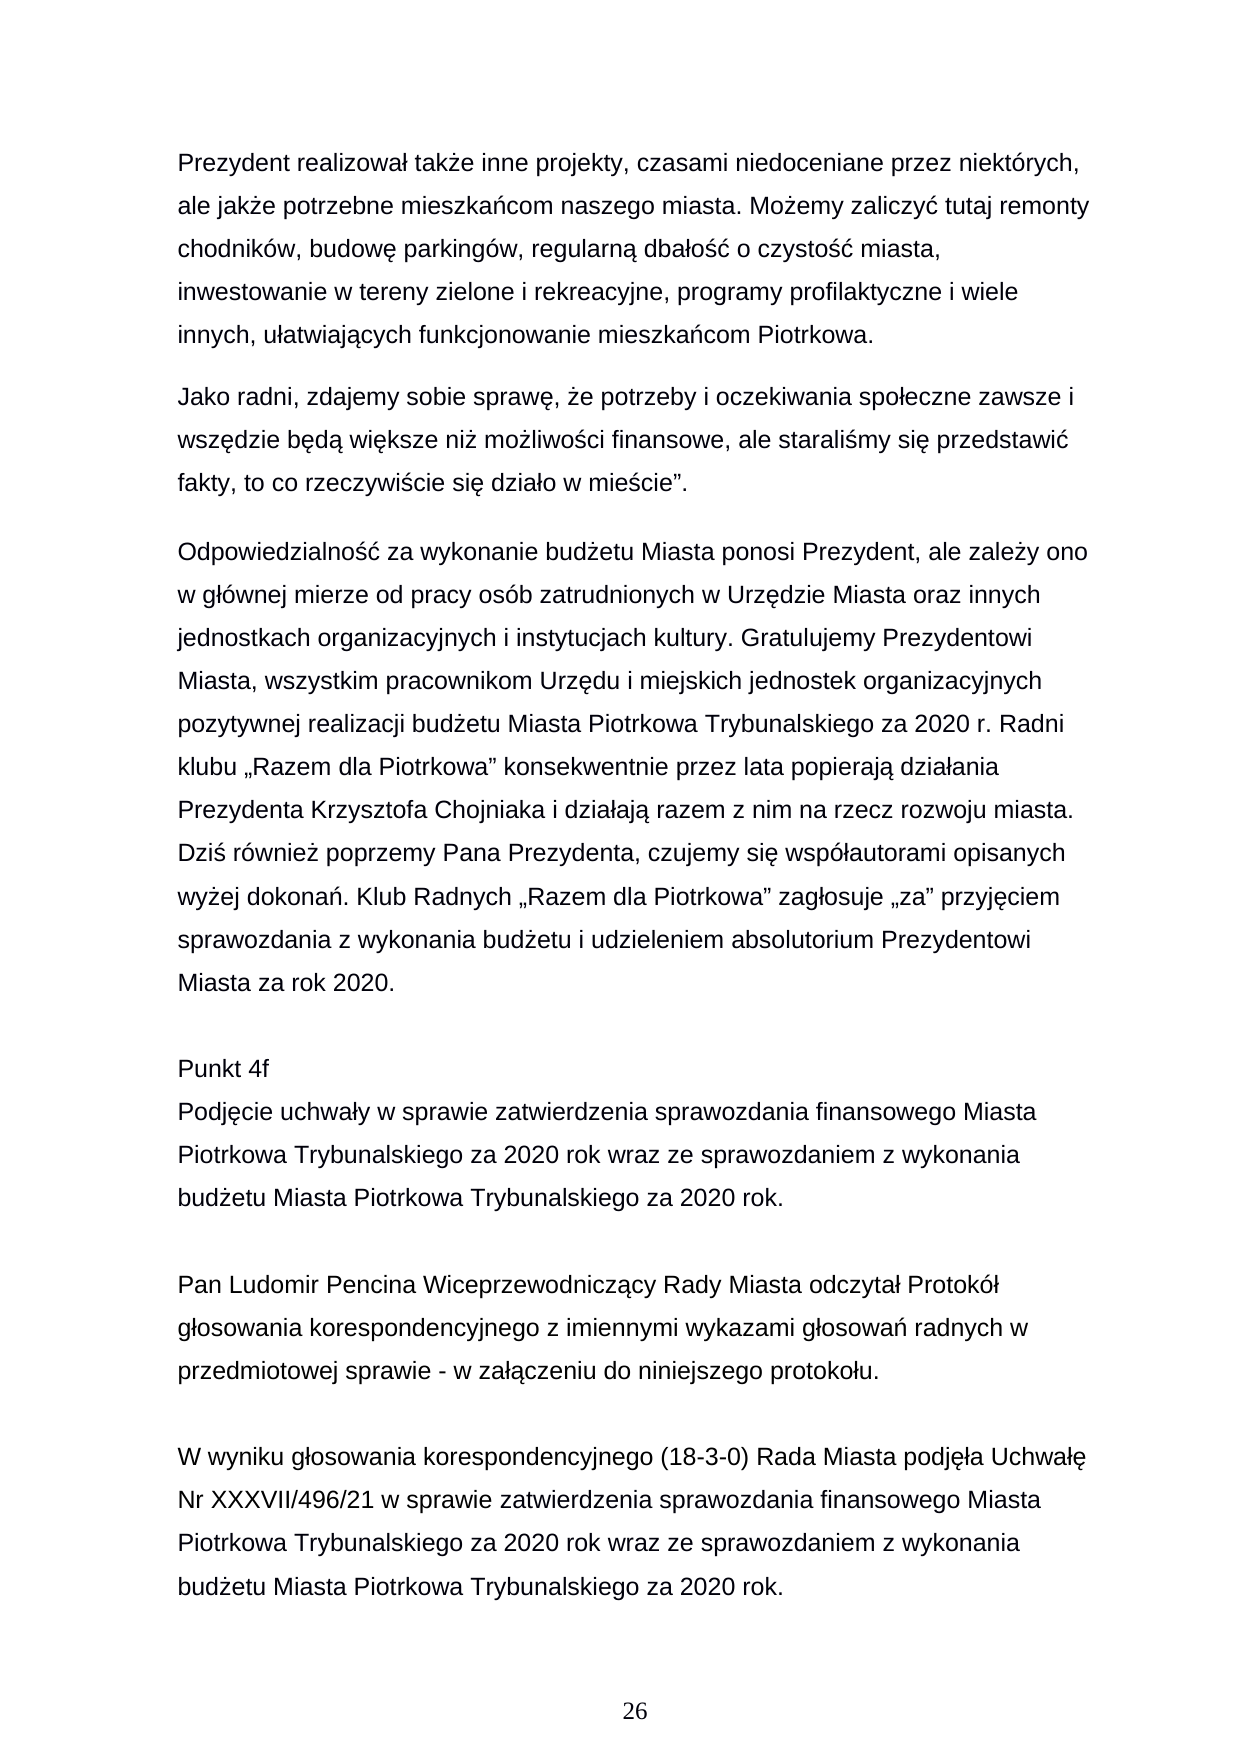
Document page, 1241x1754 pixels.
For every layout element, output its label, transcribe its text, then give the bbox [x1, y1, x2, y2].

text W wyniku głosowania korespondencyjnego (18-3-0) Rada Miasta podjęła Uchwałę [177, 1442, 1092, 1471]
text Prezydent realizował także inne projekty, czasami niedoceniane przez niektórych, ale jakże potrzebne mieszkańcom naszego miasta. Możemy zaliczyć tutaj remonty chodników, budowę parkingów, regularną dbałość o czystość miasta, inwestowanie w tereny zielone i rekreacyjne, programy profilaktyczne i wiele innych, ułatwiających funkcjonowanie mieszkańcom Piotrkowa. [177, 148, 1092, 349]
text Podjęcie uchwały w sprawie zatwierdzenia sprawozdania finansowego Miasta Piotrkowa Trybunalskiego za 2020 rok wraz ze sprawozdaniem z wykonania budżetu Miasta Piotrkowa Trybunalskiego za 2020 rok. [177, 1097, 1092, 1212]
text Punkt 4f [177, 1054, 1092, 1083]
text Nr XXXVII/496/21 w sprawie zatwierdzenia sprawozdania finansowego Miasta Piotrkowa Trybunalskiego za 2020 rok wraz ze sprawozdaniem z wykonania budżetu Miasta Piotrkowa Trybunalskiego za 2020 rok. [177, 1485, 1092, 1600]
text Odpowiedzialność za wykonanie budżetu Miasta ponosi Prezydent, ale zależy ono w głównej mierze od pracy osób zatrudnionych w Urzędzie Miasta oraz innych jednostkach organizacyjnych i instytucjach kultury. Gratulujemy Prezydentowi Miasta, wszystkim pracownikom Urzędu i miejskich jednostek organizacyjnych pozytywnej realizacji budżetu Miasta Piotrkowa Trybunalskiego za 2020 r. Radni klubu „Razem dla Piotrkowa” konsekwentnie przez lata popierają działania Prezydenta Krzysztofa Chojniaka i działają razem z nim na rzecz rozwoju miasta. Dziś również poprzemy Pana Prezydenta, czujemy się współautorami opisanych wyżej dokonań. Klub Radnych „Razem dla Piotrkowa” zagłosuje „za” przyjęciem sprawozdania z wykonania budżetu i udzieleniem absolutorium Prezydentowi Miasta za rok 2020. [177, 536, 1092, 996]
text Jako radni, zdajemy sobie sprawę, że potrzeby i oczekiwania społeczne zawsze i wszędzie będą większe niż możliwości finansowe, ale staraliśmy się przedstawić fakty, to co rzeczywiście się działo w mieście”. [177, 382, 1092, 497]
